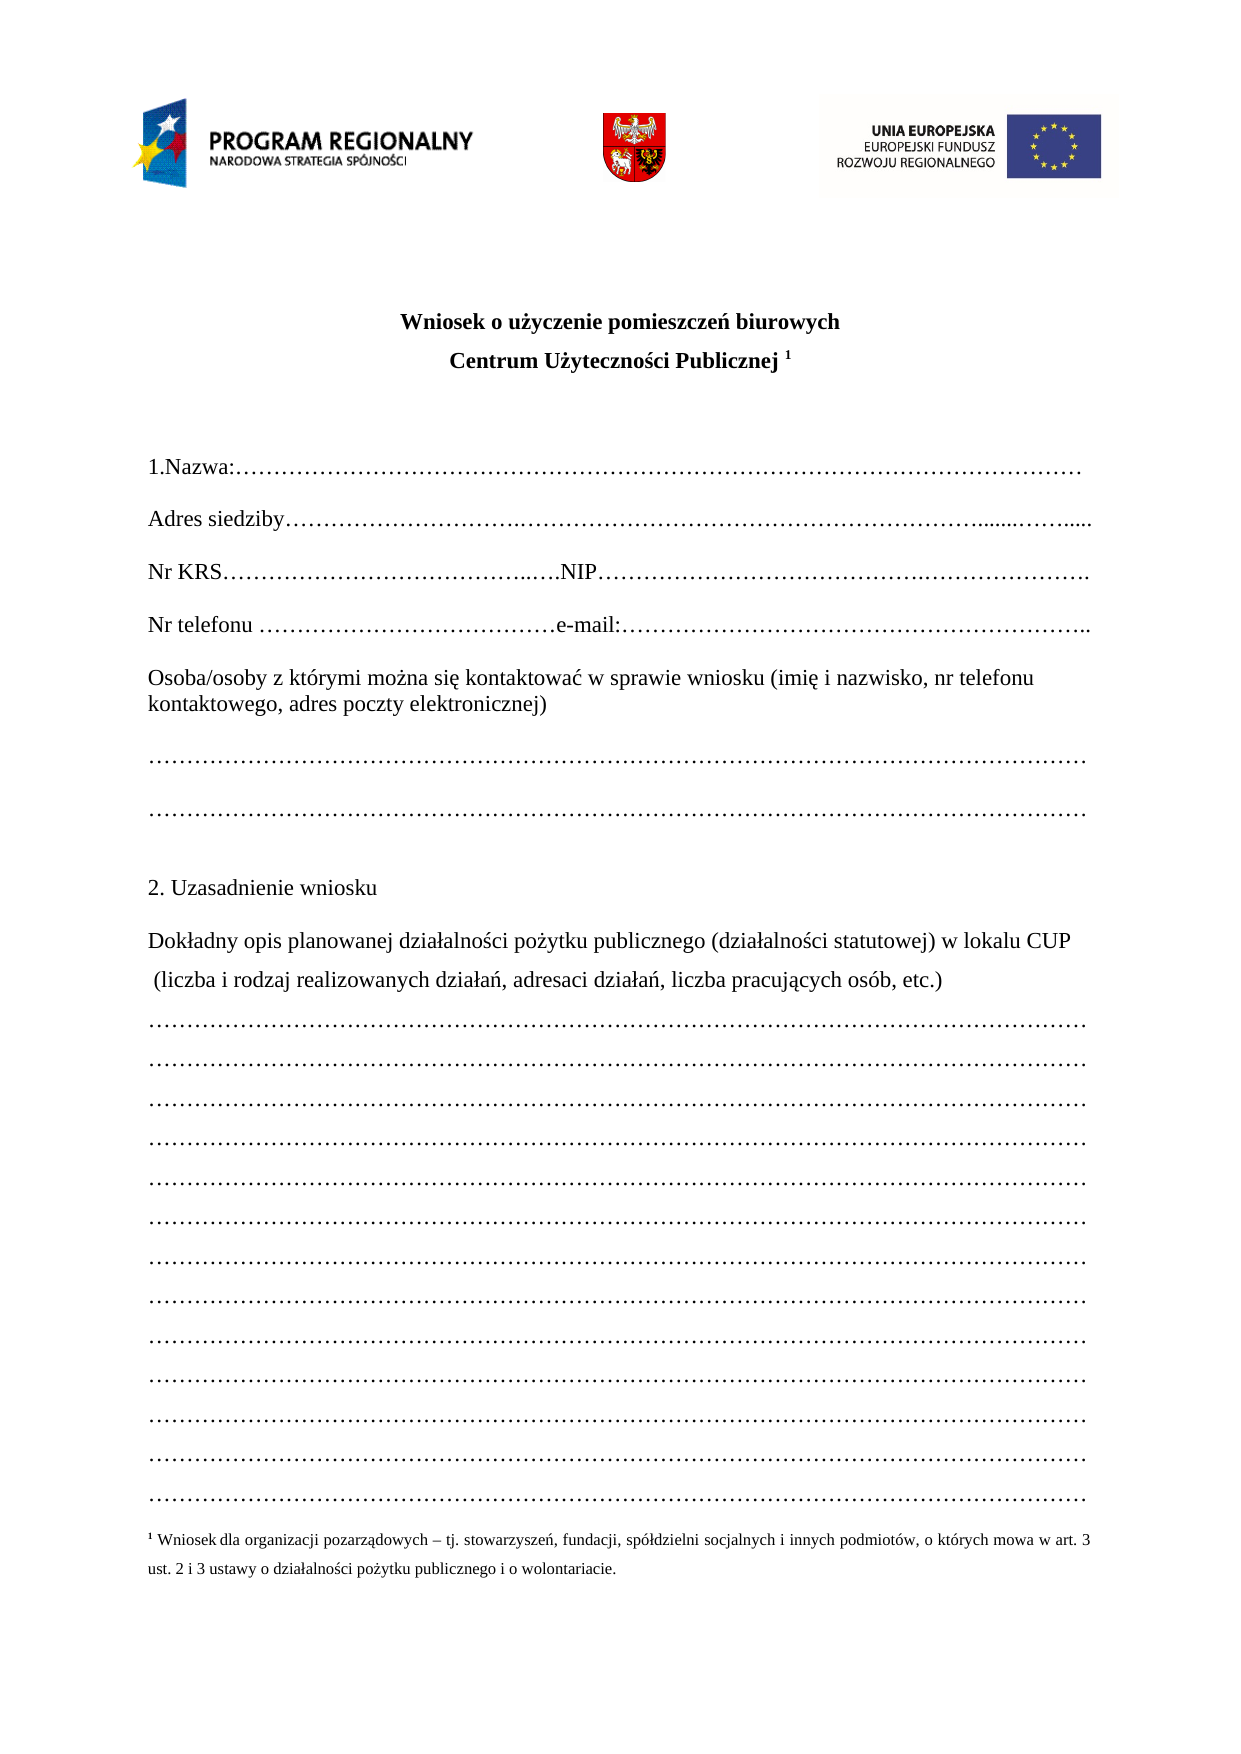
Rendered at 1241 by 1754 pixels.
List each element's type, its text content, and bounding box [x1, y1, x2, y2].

text Nr KRS…………………………………..….NIP…………………………………….…………………. [148, 558, 1093, 584]
text Centrum Użyteczności Publicznej 1 [148, 347, 1093, 374]
text 1.Nazwa:………………………………………………………………………………………………… [148, 453, 1093, 479]
text Adres siedziby………………………….…………………………………………………….......……..... [148, 505, 1093, 532]
text (liczba i rodzaj realizowanych działań, adresaci działań, liczba pracujących osób, etc.) [148, 967, 1093, 993]
text …………………………………………………………………………………………………………… [148, 743, 1093, 769]
text Nr telefonu …………………………………e-mail:…………………………………………………….. [148, 611, 1093, 637]
picture [818, 94, 1119, 198]
picture [603, 113, 666, 182]
text Dokładny opis planowanej działalności pożytku publicznego (działalności statutowej) w lokalu CUP [148, 927, 1093, 953]
text ………………………………………………………………………………………………………………………………………………………………………………………………………………………… [148, 1440, 1093, 1506]
text Wniosek o użyczenie pomieszczeń biurowych [148, 308, 1093, 334]
text 2. Uzasadnienie wniosku [148, 874, 1093, 901]
picture [51, 17, 554, 270]
text Osoba/osoby z którymi można się kontaktować w sprawie wniosku (imię i nazwisko, nr telefonu kontaktowego, adres poczty elektronicznej) [148, 663, 1093, 716]
text …………………………………………………………………………………………………………… [148, 795, 1093, 822]
text 1 Wniosek dla organizacji pozarządowych – tj. stowarzyszeń, fundacji, spółdzielni socjalnych i innych podmiotów, o których mowa w art. 3 ust. 2 i 3 ustawy o działalności pożytku publicznego i o wolontariacie. [148, 1530, 1093, 1578]
